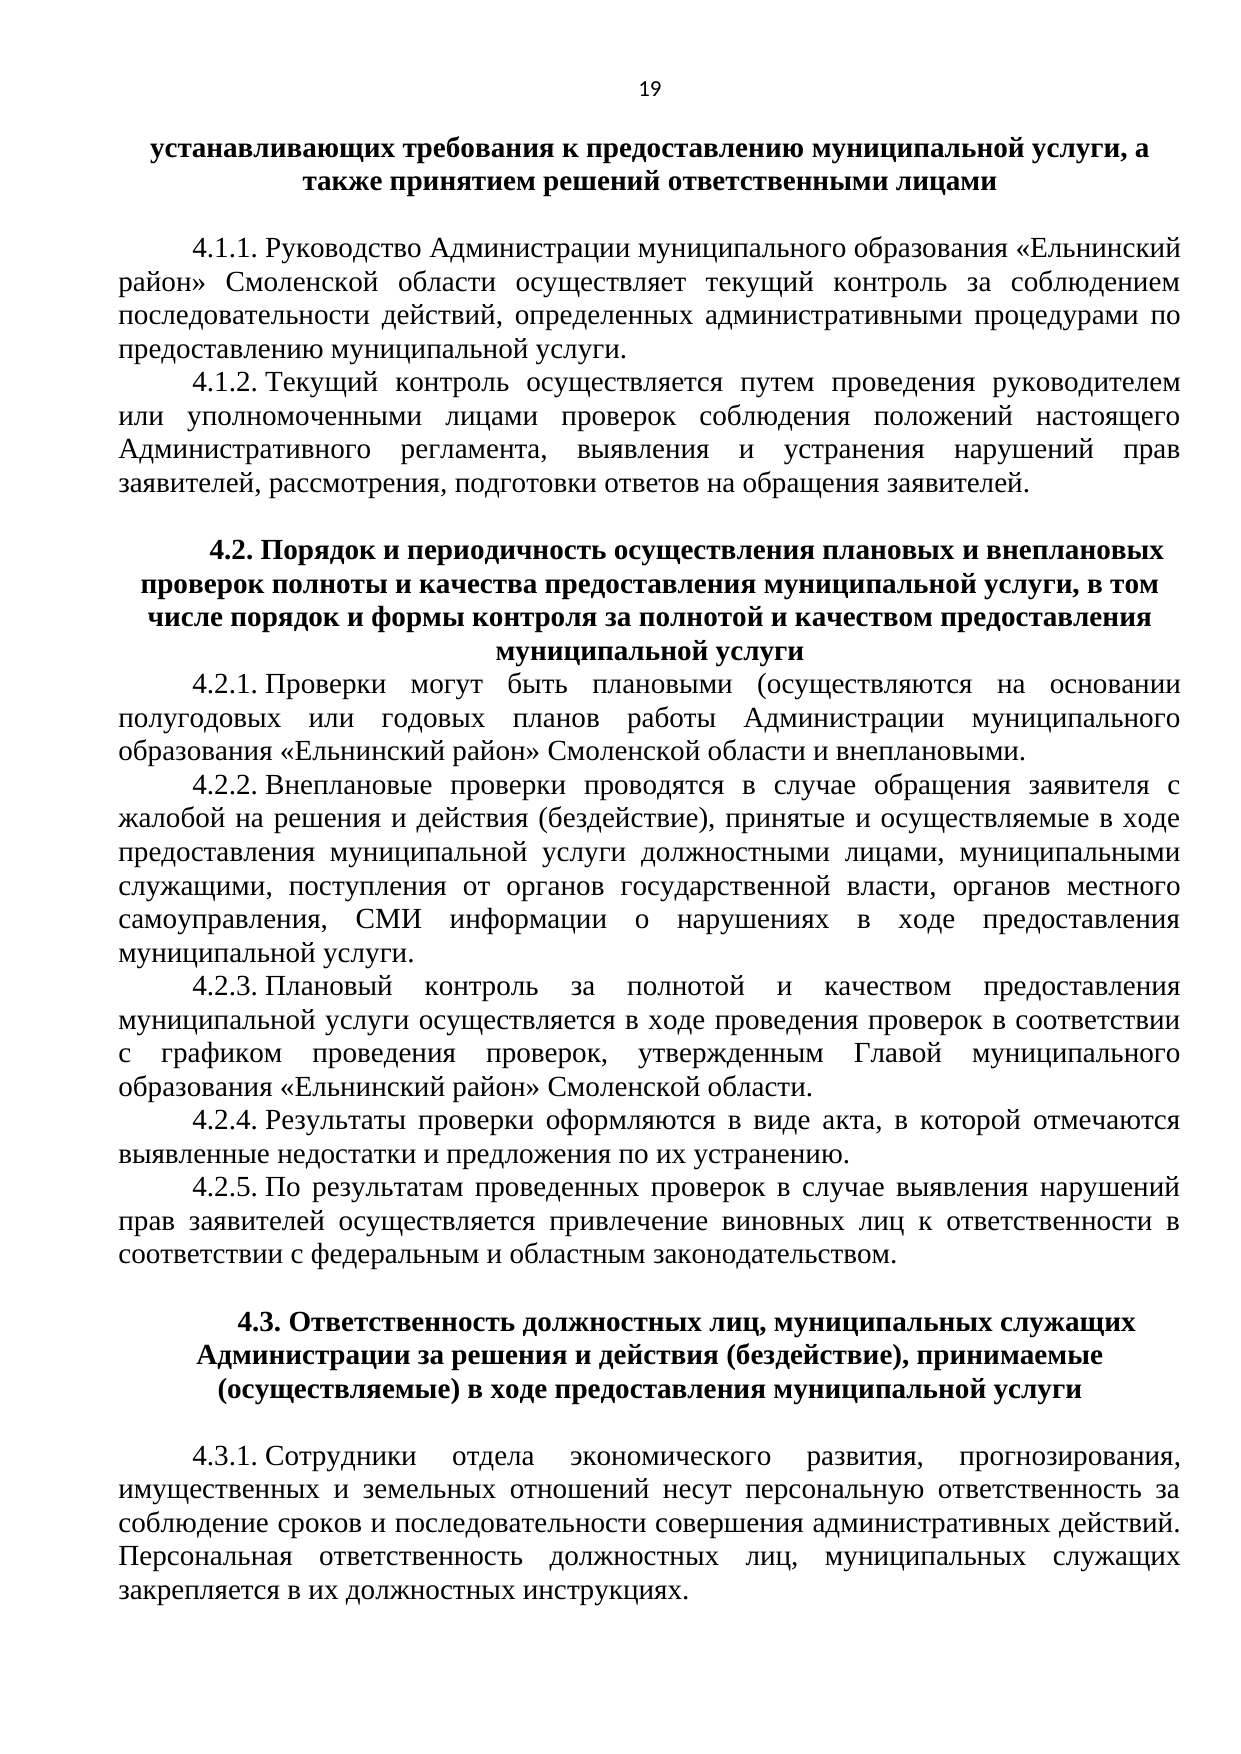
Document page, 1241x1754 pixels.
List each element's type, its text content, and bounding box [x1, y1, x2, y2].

text 4.2.5. По результатам проведенных проверок в случае выявления нарушений прав заявителей осуществляется привлечение виновных лиц к ответственности в соответствии с федеральным и областным законодательством. [118, 1169, 1181, 1270]
text 4.2.2. Внеплановые проверки проводятся в случае обращения заявителя с жалобой на решения и действия (бездействие), принятые и осуществляемые в ходе предоставления муниципальной услуги должностными лицами, муниципальными служащими, поступления от органов государственной власти, органов местного самоуправления, СМИ информации о нарушениях в ходе предоставления муниципальной услуги. [118, 767, 1181, 968]
text 4.2. Порядок и периодичность осуществления плановых и внеплановых проверок полноты и качества предоставления муниципальной услуги, в том числе порядок и формы контроля за полнотой и качеством предоставления муниципальной услуги [118, 532, 1181, 666]
text 4.2.1. Проверки могут быть плановыми (осуществляются на основании полугодовых или годовых планов работы Администрации муниципального образования «Ельнинский район» Смоленской области и внеплановыми. [118, 666, 1181, 767]
text 4.1.1. Руководство Администрации муниципального образования «Ельнинский район» Смоленской области осуществляет текущий контроль за соблюдением последовательности действий, определенных административными процедурами по предоставлению муниципальной услуги. [118, 230, 1181, 364]
text 4.1.2. Текущий контроль осуществляется путем проведения руководителем или уполномоченными лицами проверок соблюдения положений настоящего Административного регламента, выявления и устранения нарушений прав заявителей, рассмотрения, подготовки ответов на обращения заявителей. [118, 364, 1181, 499]
text 4.3.1. Сотрудники отдела экономического развития, прогнозирования, имущественных и земельных отношений несут персональную ответственность за соблюдение сроков и последовательности совершения административных действий. Персональная ответственность должностных лиц, муниципальных служащих закрепляется в их должностных инструкциях. [118, 1438, 1181, 1606]
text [118, 130, 1181, 197]
text 4.2.3. Плановый контроль за полнотой и качеством предоставления муниципальной услуги осуществляется в ходе проведения проверок в соответствии с графиком проведения проверок, утвержденным Главой муниципального образования «Ельнинский район» Смоленской области. [118, 968, 1181, 1102]
text 4.2.4. Результаты проверки оформляются в виде акта, в которой отмечаются выявленные недостатки и предложения по их устранению. [118, 1102, 1181, 1169]
text 4.3. Ответственность должностных лиц, муниципальных служащих Администрации за решения и действия (бездействие), принимаемые (осуществляемые) в ходе предоставления муниципальной услуги [118, 1304, 1181, 1404]
